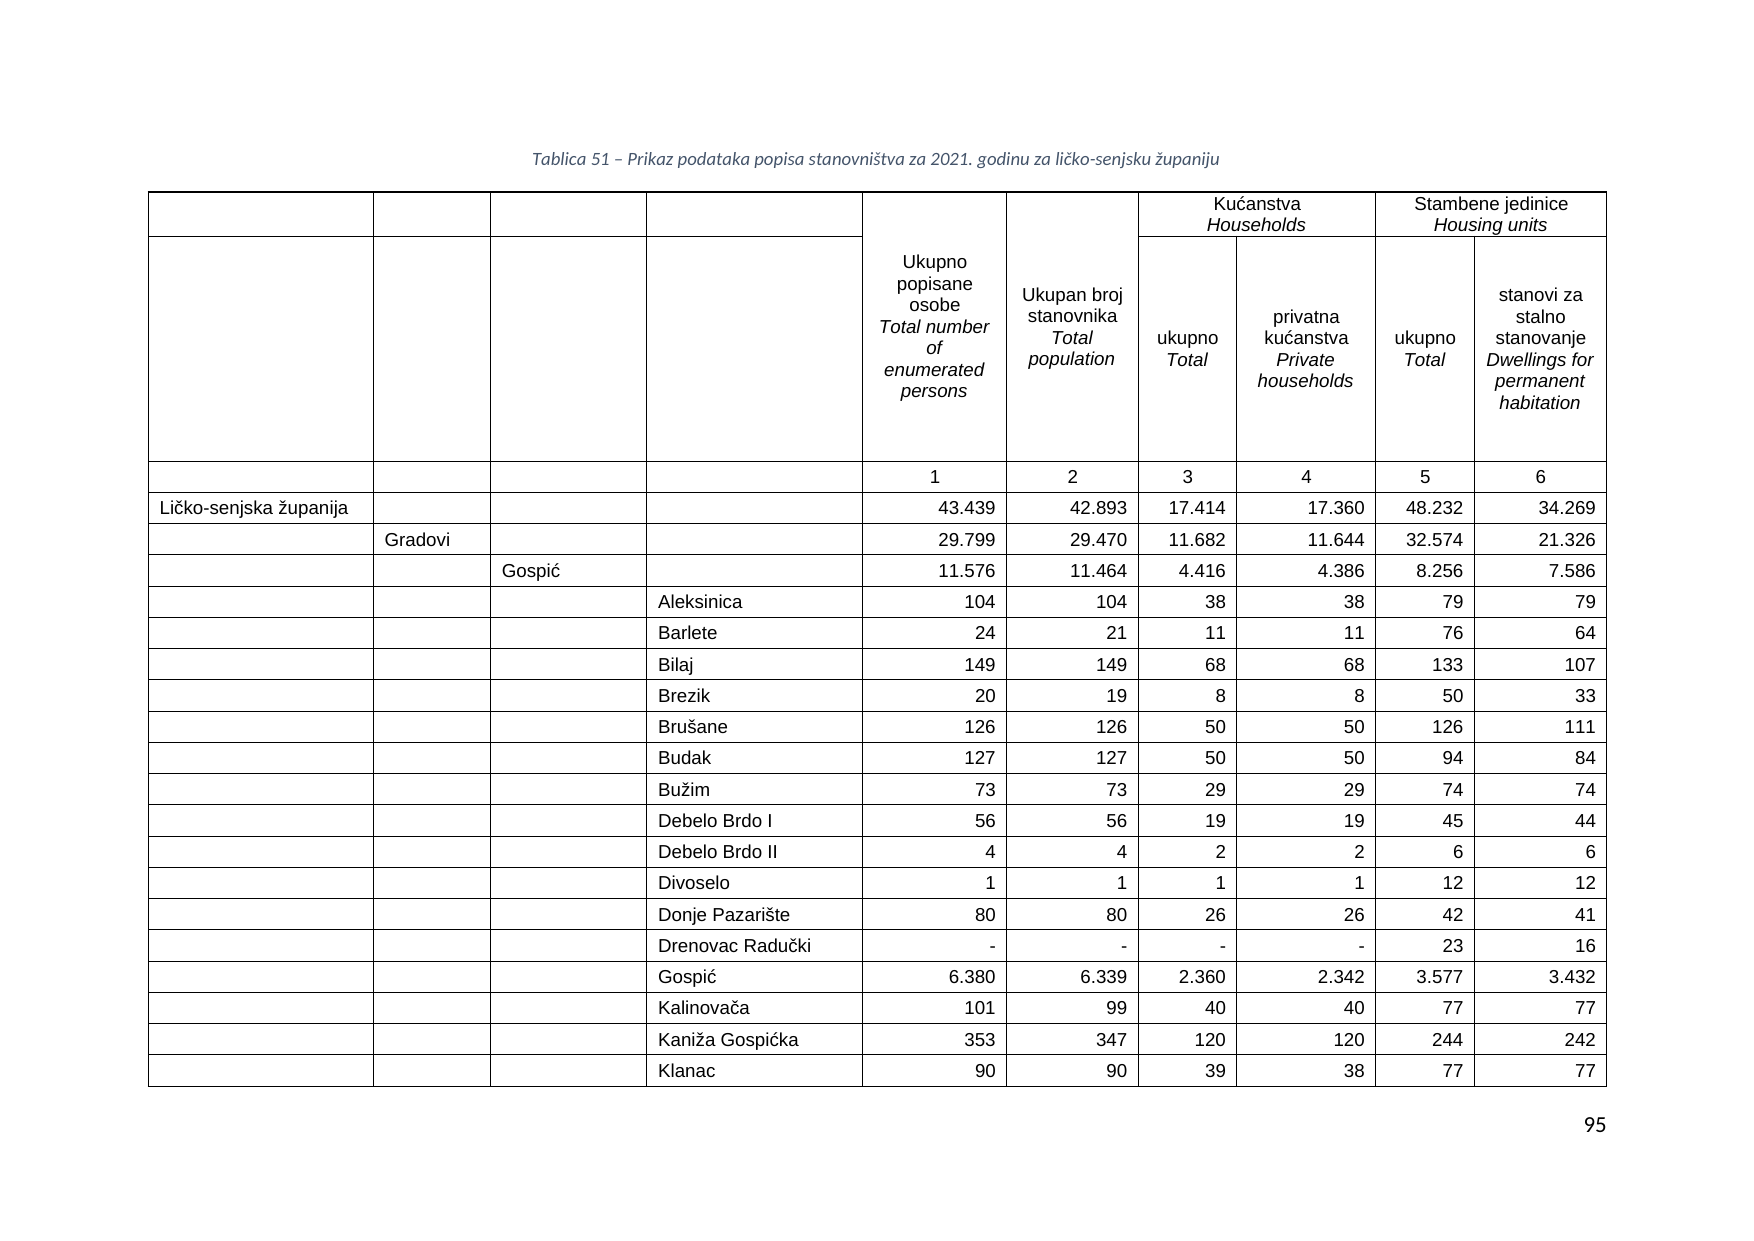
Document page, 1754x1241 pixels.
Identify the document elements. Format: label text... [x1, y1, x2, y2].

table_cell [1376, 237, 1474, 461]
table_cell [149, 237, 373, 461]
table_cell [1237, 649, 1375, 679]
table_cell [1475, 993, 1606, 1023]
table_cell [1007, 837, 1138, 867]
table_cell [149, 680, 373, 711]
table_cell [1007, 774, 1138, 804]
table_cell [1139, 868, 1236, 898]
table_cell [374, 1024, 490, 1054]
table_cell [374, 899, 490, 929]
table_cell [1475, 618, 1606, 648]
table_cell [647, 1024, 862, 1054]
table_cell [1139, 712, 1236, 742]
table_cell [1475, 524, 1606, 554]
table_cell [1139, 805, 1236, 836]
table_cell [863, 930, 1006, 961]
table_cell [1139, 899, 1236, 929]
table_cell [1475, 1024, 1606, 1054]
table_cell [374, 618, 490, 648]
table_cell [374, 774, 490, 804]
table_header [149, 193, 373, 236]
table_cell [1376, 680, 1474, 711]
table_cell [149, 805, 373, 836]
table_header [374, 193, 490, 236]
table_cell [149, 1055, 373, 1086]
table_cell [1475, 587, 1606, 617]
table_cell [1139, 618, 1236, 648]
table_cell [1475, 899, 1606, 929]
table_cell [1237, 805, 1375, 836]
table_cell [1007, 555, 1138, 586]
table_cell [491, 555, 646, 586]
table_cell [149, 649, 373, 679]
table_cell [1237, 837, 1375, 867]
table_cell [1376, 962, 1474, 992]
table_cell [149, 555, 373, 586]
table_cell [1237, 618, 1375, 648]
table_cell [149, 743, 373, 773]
text Tablica 51 – Prikaz podataka popisa stanovništva za 2021. godinu za ličko-senjsku županiju [148, 148, 1606, 171]
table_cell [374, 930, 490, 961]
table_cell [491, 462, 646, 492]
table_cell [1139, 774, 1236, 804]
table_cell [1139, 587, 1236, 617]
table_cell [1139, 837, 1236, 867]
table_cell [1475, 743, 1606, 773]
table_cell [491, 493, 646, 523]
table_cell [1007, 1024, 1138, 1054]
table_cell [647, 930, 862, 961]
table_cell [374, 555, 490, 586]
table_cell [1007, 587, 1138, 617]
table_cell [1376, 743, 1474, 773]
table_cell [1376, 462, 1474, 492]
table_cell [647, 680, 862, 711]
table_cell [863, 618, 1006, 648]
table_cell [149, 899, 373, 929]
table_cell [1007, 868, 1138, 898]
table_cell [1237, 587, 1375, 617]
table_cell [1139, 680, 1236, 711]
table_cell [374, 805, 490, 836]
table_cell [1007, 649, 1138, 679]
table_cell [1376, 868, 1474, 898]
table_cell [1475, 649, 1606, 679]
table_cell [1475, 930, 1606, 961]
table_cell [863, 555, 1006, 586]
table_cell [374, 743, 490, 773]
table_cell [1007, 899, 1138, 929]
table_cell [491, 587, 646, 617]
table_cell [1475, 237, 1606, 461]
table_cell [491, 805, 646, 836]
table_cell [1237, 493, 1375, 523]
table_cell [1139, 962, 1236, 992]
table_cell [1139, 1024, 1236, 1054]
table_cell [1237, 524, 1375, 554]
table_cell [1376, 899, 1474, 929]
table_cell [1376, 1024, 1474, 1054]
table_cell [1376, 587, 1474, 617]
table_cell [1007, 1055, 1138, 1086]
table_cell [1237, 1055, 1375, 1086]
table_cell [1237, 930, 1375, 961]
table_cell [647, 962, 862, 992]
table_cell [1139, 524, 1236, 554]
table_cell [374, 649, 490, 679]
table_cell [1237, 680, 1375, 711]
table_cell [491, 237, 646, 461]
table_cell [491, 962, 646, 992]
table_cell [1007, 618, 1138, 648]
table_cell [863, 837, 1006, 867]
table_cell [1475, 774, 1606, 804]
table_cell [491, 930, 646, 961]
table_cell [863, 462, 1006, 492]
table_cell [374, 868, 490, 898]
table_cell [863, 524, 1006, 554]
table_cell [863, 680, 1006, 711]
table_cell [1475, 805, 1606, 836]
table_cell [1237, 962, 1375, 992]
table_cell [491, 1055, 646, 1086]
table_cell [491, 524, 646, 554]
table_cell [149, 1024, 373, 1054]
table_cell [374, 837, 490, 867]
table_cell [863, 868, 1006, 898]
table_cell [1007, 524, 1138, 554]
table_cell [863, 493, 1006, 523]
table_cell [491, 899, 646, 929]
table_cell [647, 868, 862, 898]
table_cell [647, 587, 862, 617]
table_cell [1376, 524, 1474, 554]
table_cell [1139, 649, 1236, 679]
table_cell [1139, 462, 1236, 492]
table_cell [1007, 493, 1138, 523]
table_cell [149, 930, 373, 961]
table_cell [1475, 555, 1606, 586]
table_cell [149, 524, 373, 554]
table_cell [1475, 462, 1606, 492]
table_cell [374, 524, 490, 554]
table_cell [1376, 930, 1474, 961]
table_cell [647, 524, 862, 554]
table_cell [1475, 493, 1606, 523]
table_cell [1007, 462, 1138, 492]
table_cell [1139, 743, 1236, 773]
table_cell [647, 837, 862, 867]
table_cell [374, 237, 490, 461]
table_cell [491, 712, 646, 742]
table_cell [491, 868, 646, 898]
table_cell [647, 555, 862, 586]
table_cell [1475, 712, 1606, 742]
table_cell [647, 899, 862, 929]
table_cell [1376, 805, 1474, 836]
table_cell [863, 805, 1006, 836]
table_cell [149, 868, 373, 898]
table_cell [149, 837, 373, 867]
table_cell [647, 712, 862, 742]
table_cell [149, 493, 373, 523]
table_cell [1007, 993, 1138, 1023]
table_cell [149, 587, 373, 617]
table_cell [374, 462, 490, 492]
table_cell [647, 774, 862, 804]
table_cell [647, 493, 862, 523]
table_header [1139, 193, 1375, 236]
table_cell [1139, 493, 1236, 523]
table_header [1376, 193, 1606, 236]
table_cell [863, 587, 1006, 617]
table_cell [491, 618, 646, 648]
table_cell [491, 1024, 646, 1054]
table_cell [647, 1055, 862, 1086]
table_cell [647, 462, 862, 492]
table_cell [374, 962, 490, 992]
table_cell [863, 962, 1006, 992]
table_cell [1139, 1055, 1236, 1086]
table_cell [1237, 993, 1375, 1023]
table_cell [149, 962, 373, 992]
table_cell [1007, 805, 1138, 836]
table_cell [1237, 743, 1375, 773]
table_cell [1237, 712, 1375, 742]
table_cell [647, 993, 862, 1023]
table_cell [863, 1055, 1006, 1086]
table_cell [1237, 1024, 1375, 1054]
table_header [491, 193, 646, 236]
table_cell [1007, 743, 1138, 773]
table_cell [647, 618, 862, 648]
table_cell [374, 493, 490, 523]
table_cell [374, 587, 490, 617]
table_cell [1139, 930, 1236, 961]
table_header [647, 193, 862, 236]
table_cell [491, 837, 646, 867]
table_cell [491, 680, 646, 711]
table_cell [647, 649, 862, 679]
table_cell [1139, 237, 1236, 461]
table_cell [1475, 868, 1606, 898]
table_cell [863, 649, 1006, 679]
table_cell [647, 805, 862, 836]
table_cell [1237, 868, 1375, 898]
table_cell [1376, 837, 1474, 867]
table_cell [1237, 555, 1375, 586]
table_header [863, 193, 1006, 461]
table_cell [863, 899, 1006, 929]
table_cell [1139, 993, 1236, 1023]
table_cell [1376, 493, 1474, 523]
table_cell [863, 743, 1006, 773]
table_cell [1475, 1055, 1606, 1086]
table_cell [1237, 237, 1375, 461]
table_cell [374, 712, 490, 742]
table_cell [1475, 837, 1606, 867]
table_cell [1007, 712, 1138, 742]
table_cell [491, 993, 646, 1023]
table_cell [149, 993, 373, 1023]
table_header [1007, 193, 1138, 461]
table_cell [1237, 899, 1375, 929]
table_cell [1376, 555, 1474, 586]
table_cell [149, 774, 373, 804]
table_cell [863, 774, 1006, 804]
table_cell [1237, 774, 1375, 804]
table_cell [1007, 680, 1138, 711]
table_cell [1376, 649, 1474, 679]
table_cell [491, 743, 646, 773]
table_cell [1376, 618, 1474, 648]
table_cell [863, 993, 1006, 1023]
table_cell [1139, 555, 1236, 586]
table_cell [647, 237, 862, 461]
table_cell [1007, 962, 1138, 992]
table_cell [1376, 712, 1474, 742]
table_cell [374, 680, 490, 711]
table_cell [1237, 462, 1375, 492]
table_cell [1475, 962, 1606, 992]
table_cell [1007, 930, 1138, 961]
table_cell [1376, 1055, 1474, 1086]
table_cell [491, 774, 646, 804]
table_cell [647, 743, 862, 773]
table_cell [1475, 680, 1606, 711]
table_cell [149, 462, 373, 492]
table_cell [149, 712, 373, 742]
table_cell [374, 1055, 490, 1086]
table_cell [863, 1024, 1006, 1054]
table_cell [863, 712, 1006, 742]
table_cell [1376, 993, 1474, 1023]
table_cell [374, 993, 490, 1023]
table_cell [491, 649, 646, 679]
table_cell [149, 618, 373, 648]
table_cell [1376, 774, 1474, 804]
